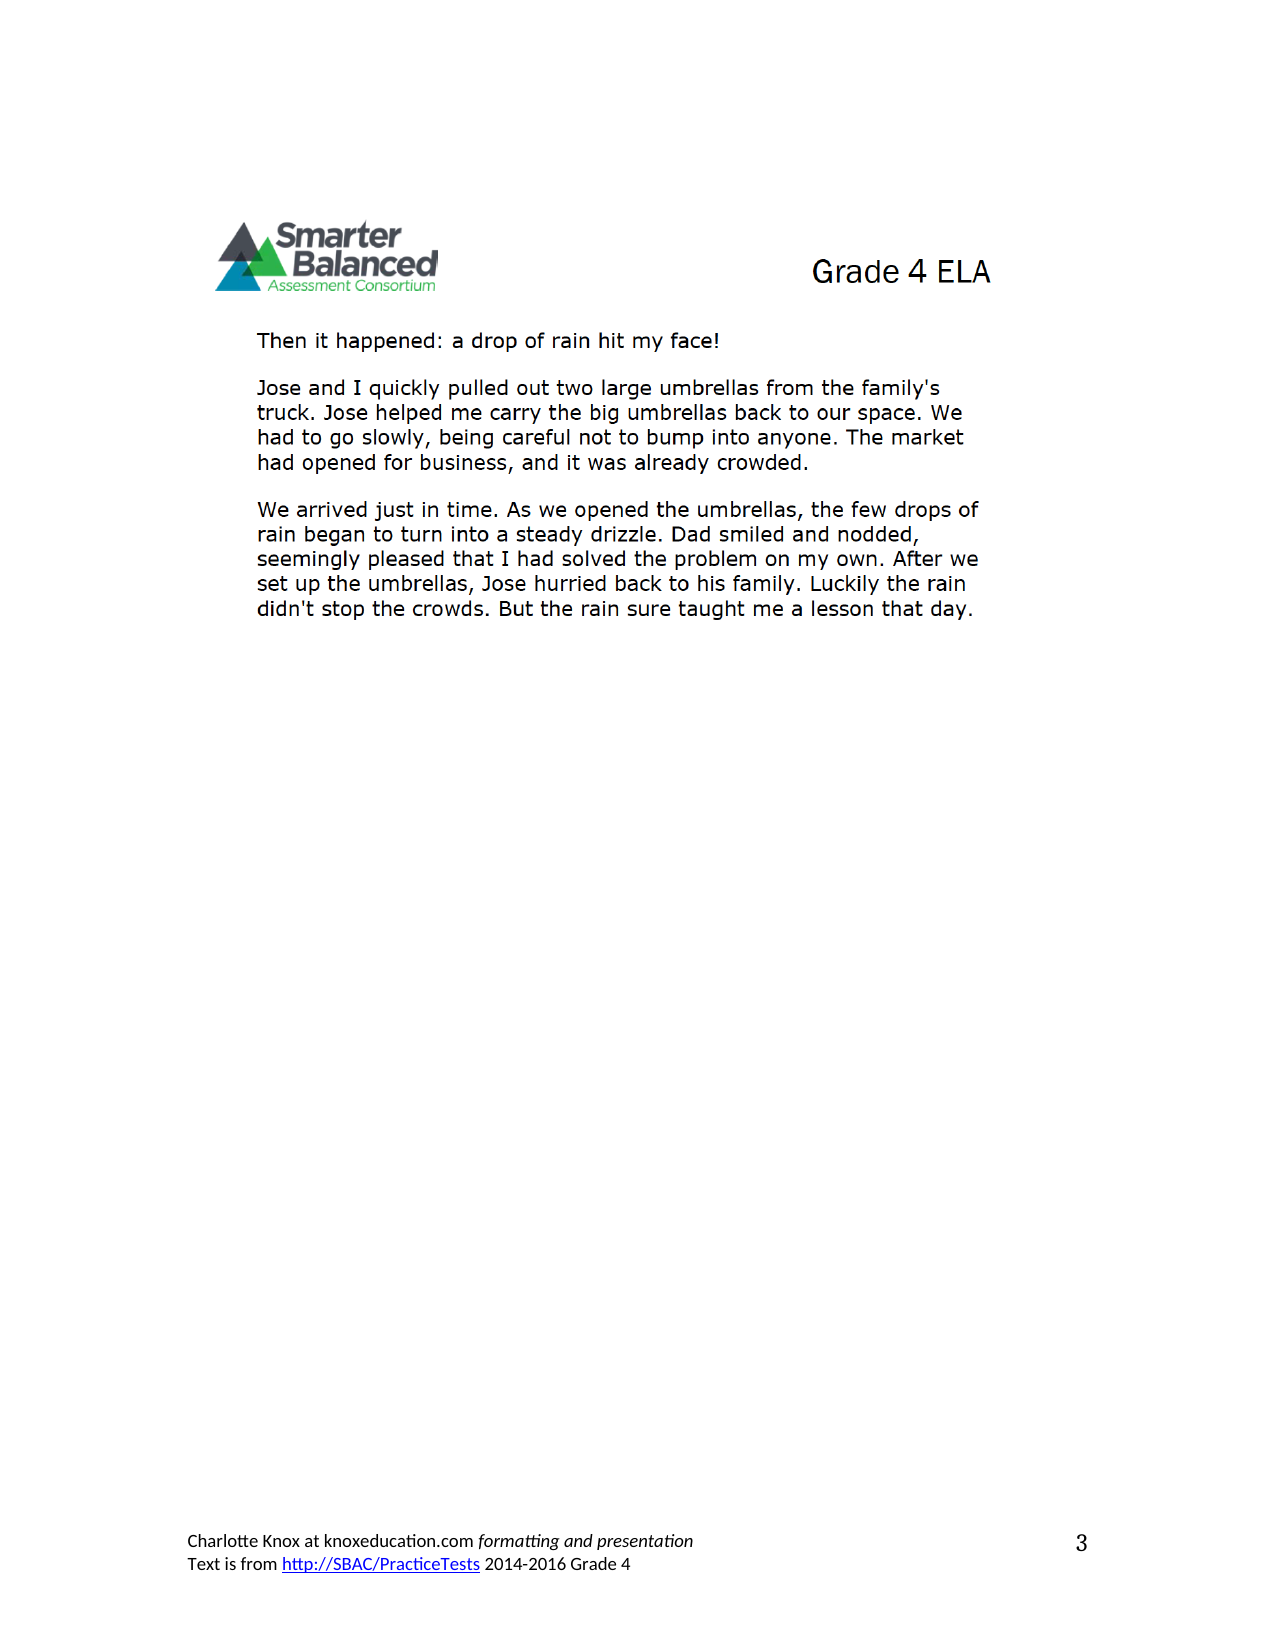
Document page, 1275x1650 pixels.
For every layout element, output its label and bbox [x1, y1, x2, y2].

picture [187, 207, 1088, 680]
